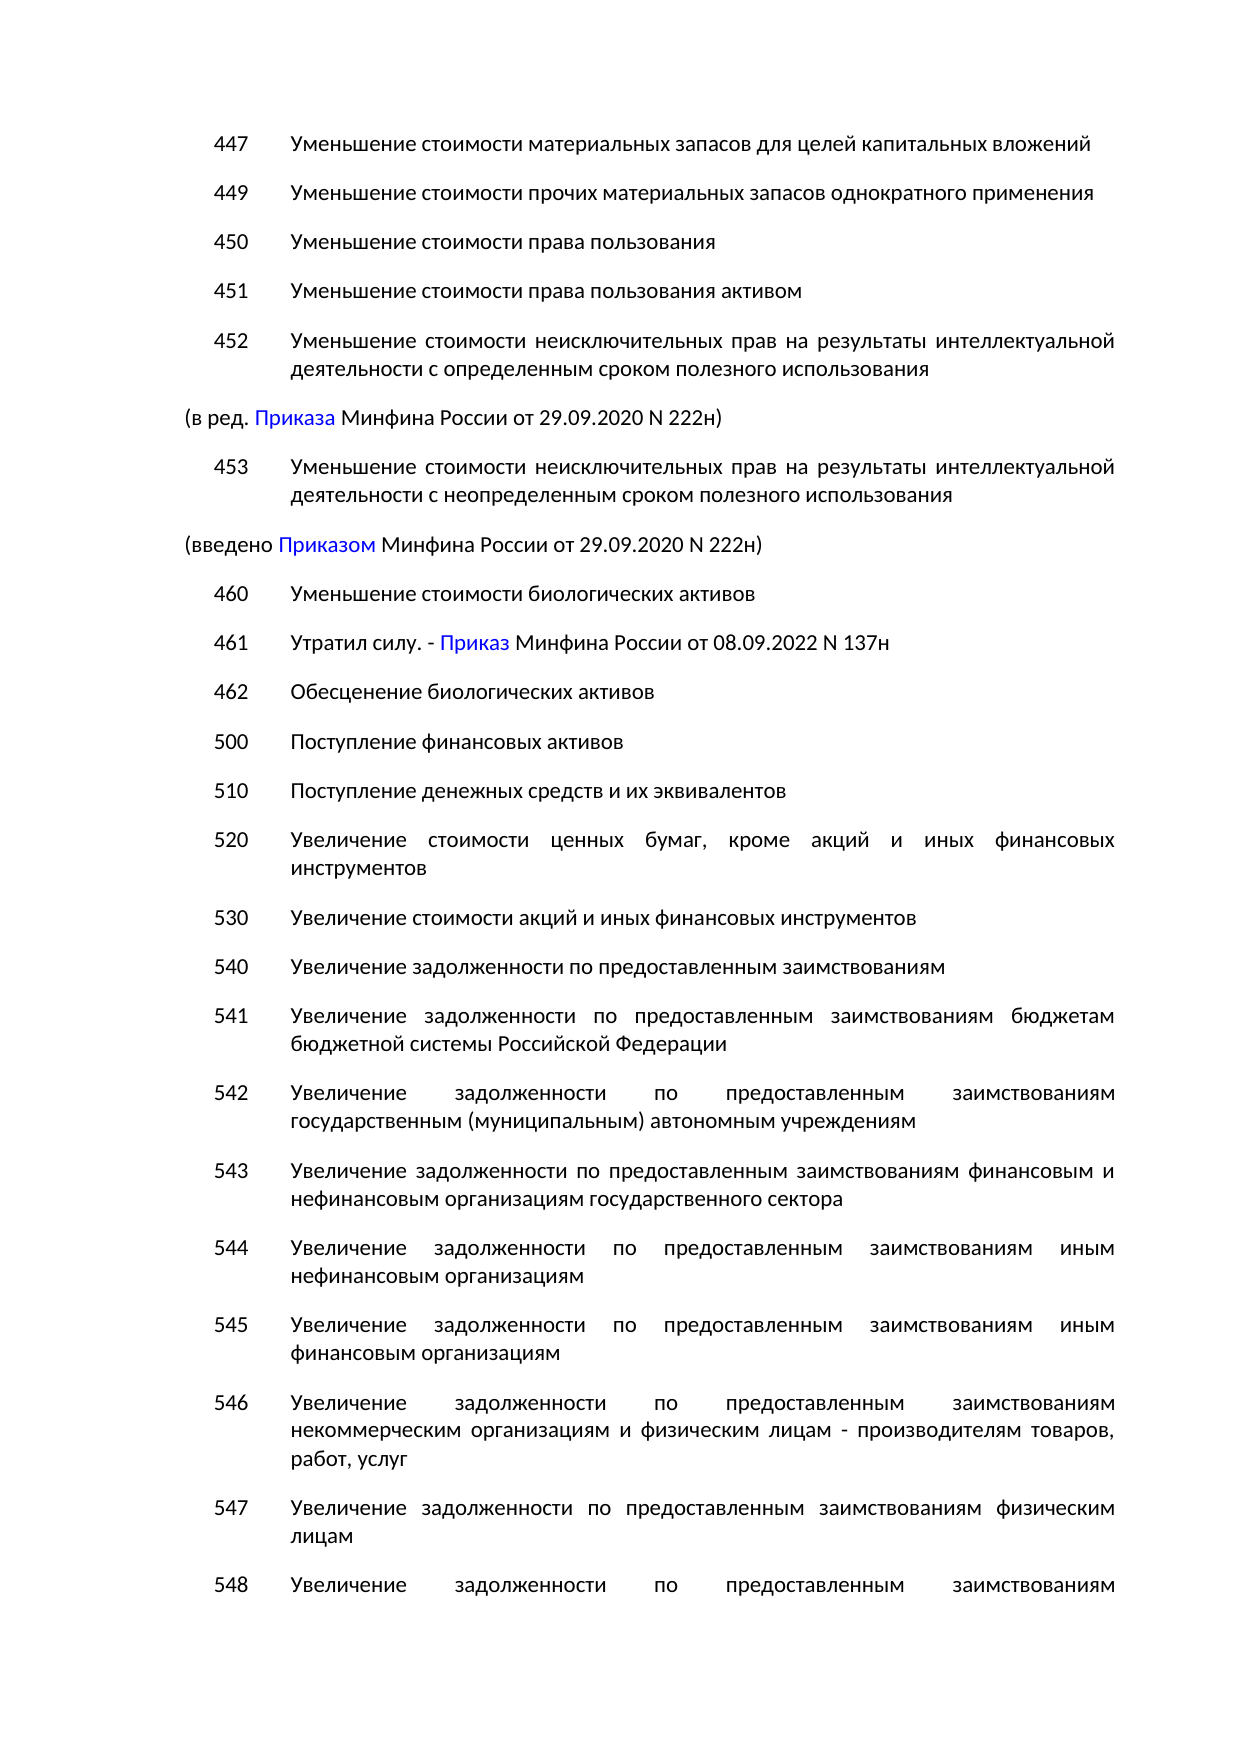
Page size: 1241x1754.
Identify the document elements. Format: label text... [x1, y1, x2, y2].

table_cell 543 [178, 1145, 284, 1222]
table_cell Уменьшение стоимости неисключительных прав на результаты интеллектуальной деятельности с неопределенным сроком полезного использования [284, 442, 1122, 519]
table_cell 540 [178, 941, 284, 991]
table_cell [284, 1560, 1122, 1609]
table_cell Обесценение биологических активов [284, 667, 1122, 716]
table_cell Уменьшение стоимости права пользования [284, 217, 1122, 266]
table_cell 520 [178, 815, 284, 892]
table_cell 451 [178, 266, 284, 315]
table_cell Увеличение задолженности по предоставленным заимствованиям государственным (муниципальным) автономным учреждениям [284, 1068, 1122, 1145]
table_cell 541 [178, 991, 284, 1068]
table_cell 545 [178, 1300, 284, 1377]
table_cell 510 [178, 765, 284, 815]
table_cell Увеличение задолженности по предоставленным заимствованиям иным нефинансовым организациям [284, 1223, 1122, 1300]
table_cell 447 [178, 118, 284, 167]
table_cell Увеличение стоимости ценных бумаг, кроме акций и иных финансовых инструментов [284, 815, 1122, 892]
table_cell Поступление денежных средств и их эквивалентов [284, 765, 1122, 815]
table_cell 548 [178, 1560, 284, 1609]
table_cell Уменьшение стоимости материальных запасов для целей капитальных вложений [284, 118, 1122, 167]
table_cell 461 [178, 618, 284, 667]
table_cell 450 [178, 217, 284, 266]
table_cell 462 [178, 667, 284, 716]
table_cell Поступление финансовых активов [284, 716, 1122, 765]
table_cell Уменьшение стоимости биологических активов [284, 568, 1122, 618]
table_cell Уменьшение стоимости неисключительных прав на результаты интеллектуальной деятельности с определенным сроком полезного использования [284, 315, 1122, 392]
table_cell 453 [178, 442, 284, 519]
table_cell Увеличение задолженности по предоставленным заимствованиям финансовым и нефинансовым организациям государственного сектора [284, 1145, 1122, 1222]
table_cell Увеличение задолженности по предоставленным заимствованиям иным финансовым организациям [284, 1300, 1122, 1377]
table_cell Увеличение задолженности по предоставленным заимствованиям бюджетам бюджетной системы Российской Федерации [284, 991, 1122, 1068]
table_cell Уменьшение стоимости права пользования активом [284, 266, 1122, 315]
table_cell 546 [178, 1377, 284, 1482]
table_cell (введено Приказом Минфина России от 29.09.2020 N 222н) [178, 519, 1122, 568]
table_cell Увеличение задолженности по предоставленным заимствованиям физическим лицам [284, 1482, 1122, 1559]
table_cell Увеличение задолженности по предоставленным заимствованиям [284, 941, 1122, 991]
table_cell Увеличение стоимости акций и иных финансовых инструментов [284, 892, 1122, 941]
table_cell Утратил силу. - Приказ Минфина России от 08.09.2022 N 137н [284, 618, 1122, 667]
table_cell 530 [178, 892, 284, 941]
table_cell 452 [178, 315, 284, 392]
table_cell 542 [178, 1068, 284, 1145]
table_cell 547 [178, 1482, 284, 1559]
table_cell 449 [178, 168, 284, 217]
table_cell 500 [178, 716, 284, 765]
table_cell 544 [178, 1223, 284, 1300]
table_cell Увеличение задолженности по предоставленным заимствованиям некоммерческим организациям и физическим лицам - производителям товаров, работ, услуг [284, 1377, 1122, 1482]
table_cell Уменьшение стоимости прочих материальных запасов однократного применения [284, 168, 1122, 217]
table_cell (в ред. Приказа Минфина России от 29.09.2020 N 222н) [178, 393, 1122, 442]
table_cell 460 [178, 568, 284, 618]
